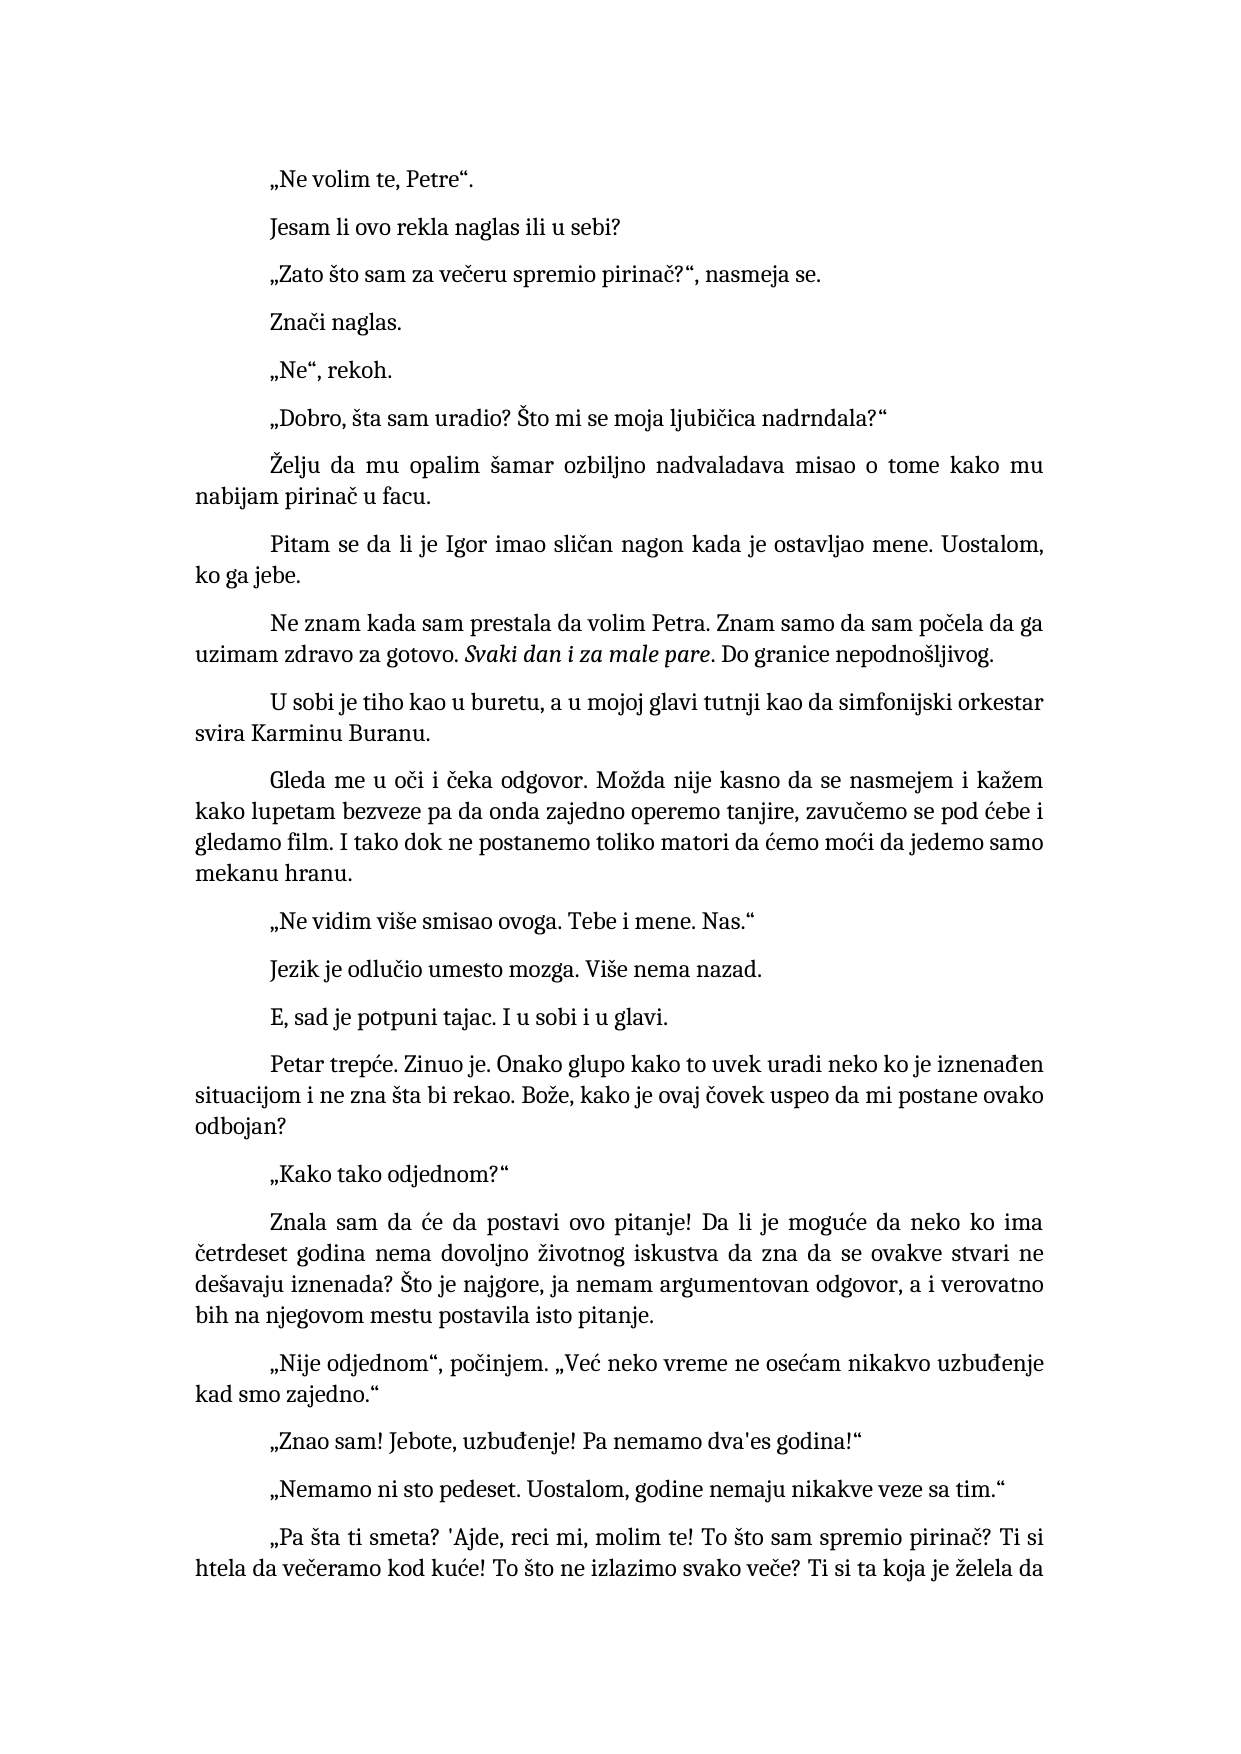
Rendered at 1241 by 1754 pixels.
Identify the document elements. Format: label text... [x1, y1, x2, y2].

text Ne znam kada sam prestala da volim Petra. Znam samo da sam počela da ga uzimam zdravo za gotovo. Svaki dan i za male pare. Do granice nepodnošljivog. [195, 609, 1045, 668]
text „Kako tako odjednom?“ [195, 1160, 1045, 1189]
text Želju da mu opalim šamar ozbiljno nadvaladava misao o tome kako mu nabijam pirinač u facu. [195, 451, 1045, 511]
text Petar trepće. Zinuo je. Onako glupo kako to uvek uradi neko ko je iznenađen situacijom i ne zna šta bi rekao. Bože, kako je ovaj čovek uspeo da mi postane ovako odbojan? [195, 1050, 1045, 1141]
text U sobi je tiho kao u buretu, a u mojoj glavi tutnji kao da simfonijski orkestar svira Karminu Buranu. [195, 687, 1045, 747]
text Jezik je odlučio umesto mozga. Više nema nazad. [195, 955, 1045, 983]
text „Ne volim te, Petre“. [195, 165, 1045, 194]
text Gleda me u oči i čeka odgovor. Možda nije kasno da se nasmejem i kažem kako lupetam bezveze pa da onda zajedno operemo tanjire, zavučemo se pod ćebe i gledamo film. I tako dok ne postanemo toliko matori da ćemo moći da jedemo samo mekanu hranu. [195, 766, 1045, 888]
text „Zato što sam za večeru spremio pirinač?“, nasmeja se. [195, 260, 1045, 289]
text „Dobro, šta sam uradio? Što mi se moja ljubičica nadrndala?“ [195, 403, 1045, 432]
text „Nije odjednom“, počinjem. „Već neko vreme ne osećam nikakvo uzbuđenje kad smo zajedno.“ [195, 1348, 1045, 1408]
text Znala sam da će da postavi ovo pitanje! Da li je moguće da neko ko ima četrdeset godina nema dovoljno životnog iskustva da zna da se ovakve stvari ne dešavaju iznenada? Što je najgore, ja nemam argumentovan odgovor, a i verovatno bih na njegovom mestu postavila isto pitanje. [195, 1208, 1045, 1329]
text Znači naglas. [195, 308, 1045, 337]
text „Ne“, rekoh. [195, 356, 1045, 384]
text „Ne vidim više smisao ovoga. Tebe i mene. Nas.“ [195, 907, 1045, 936]
text Jesam li ovo rekla naglas ili u sebi? [195, 213, 1045, 241]
text „Nemamo ni sto pedeset. Uostalom, godine nemaju nikakve veze sa tim.“ [195, 1475, 1045, 1504]
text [195, 1523, 1045, 1582]
text Pitam se da li je Igor imao sličan nagon kada je ostavljao mene. Uostalom, ko ga jebe. [195, 530, 1045, 590]
text E, sad je potpuni tajac. I u sobi i u glavi. [195, 1002, 1045, 1031]
text „Znao sam! Jebote, uzbuđenje! Pa nemamo dva'es godina!“ [195, 1427, 1045, 1456]
